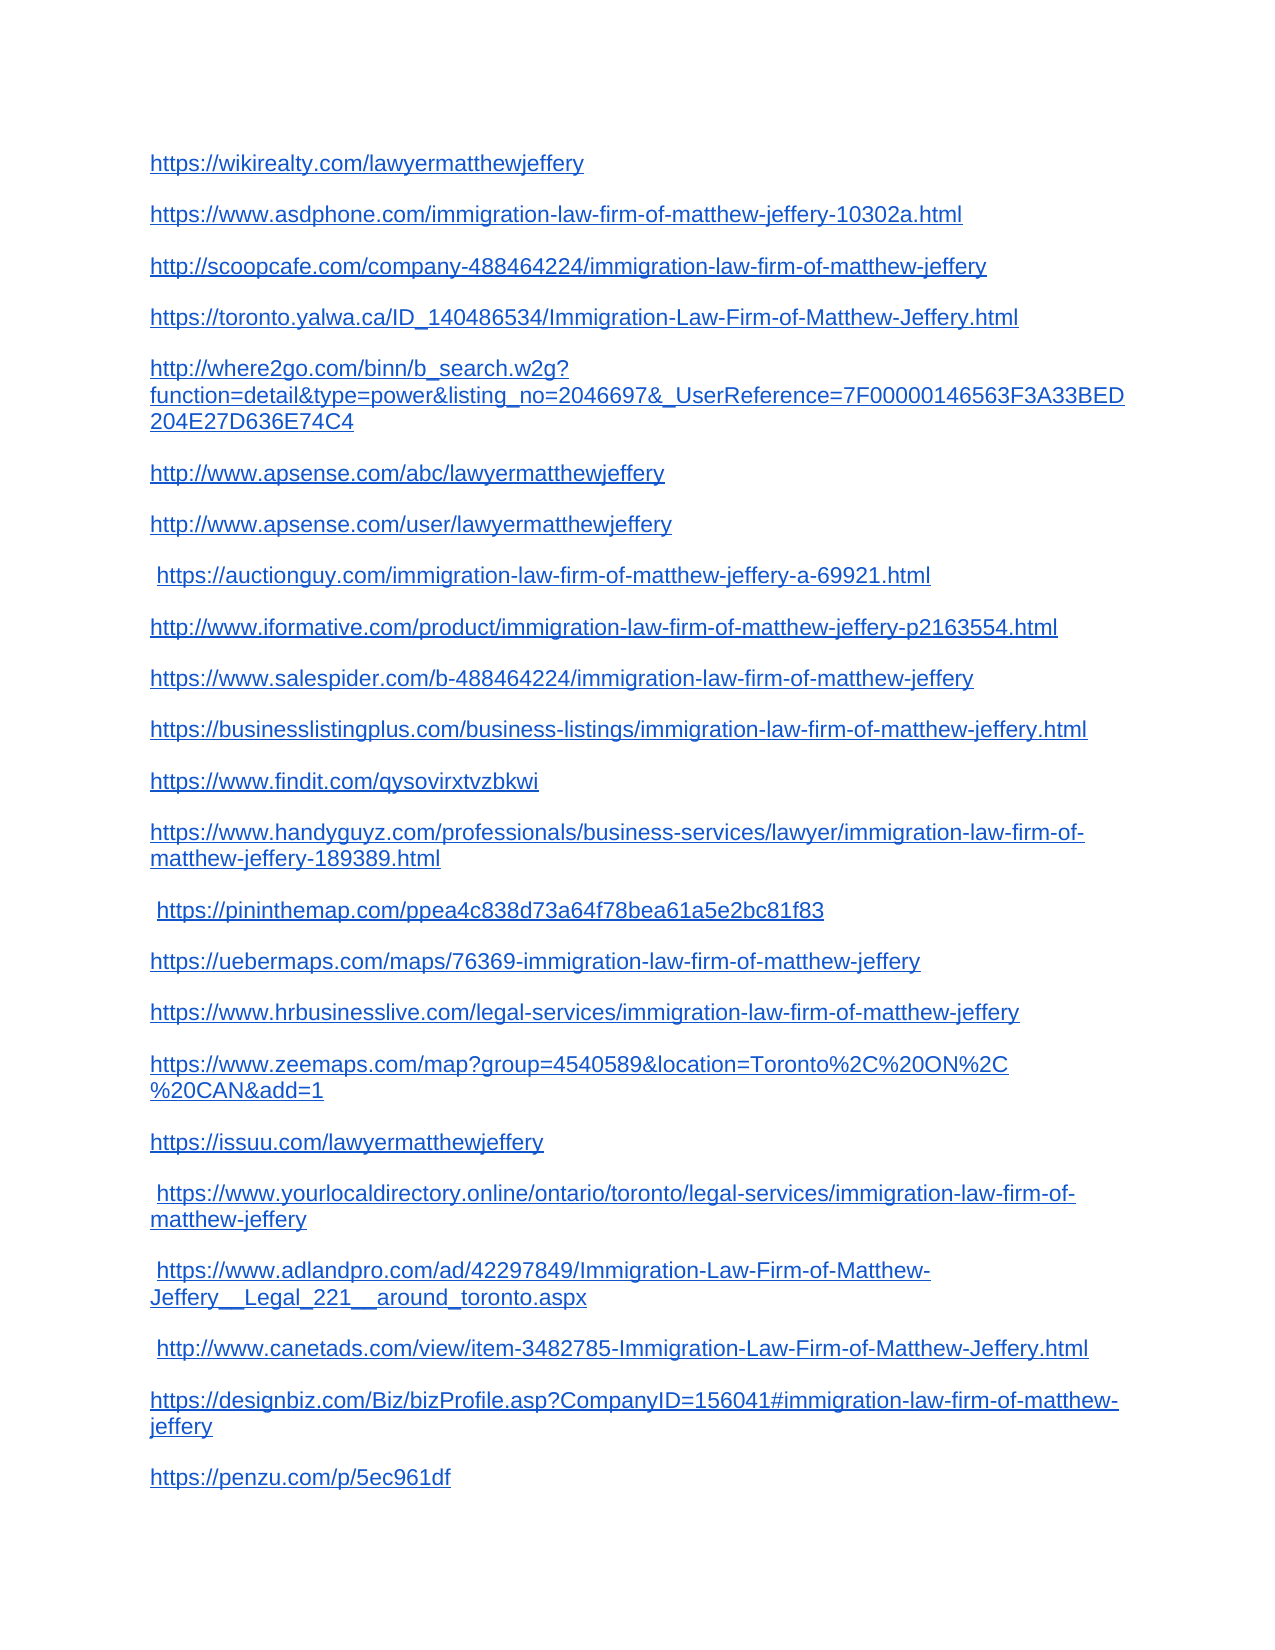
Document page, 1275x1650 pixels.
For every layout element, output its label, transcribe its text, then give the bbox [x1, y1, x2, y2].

text https://www.salespider.com/b-488464224/immigration-law-firm-of-matthew-jeffery [150, 665, 1125, 691]
text https://www.hrbusinesslive.com/legal-services/immigration-law-firm-of-matthew-jeffery [150, 999, 1125, 1026]
text https://auctionguy.com/immigration-law-firm-of-matthew-jeffery-a-69921.html [150, 562, 1125, 588]
text http://where2go.com/binn/b_search.w2g?function=detail&type=power&listing_no=2046697&_UserReference=7F00000146563F3A33BED204E27D636E74C4 [150, 355, 1125, 405]
text https://www.zeemaps.com/map?group=4540589&location=Toronto%2C%20ON%2C%20CAN&add=1 [150, 1051, 1125, 1103]
text https://designbiz.com/Biz/bizProfile.asp?CompanyID=156041#immigration-law-firm-of-matthew-jeffery [150, 1387, 1125, 1439]
text https://www.findit.com/qysovirxtvzbkwi [150, 768, 1125, 794]
text http://www.iformative.com/product/immigration-law-firm-of-matthew-jeffery-p2163554.html [150, 613, 1125, 640]
text http://scoopcafe.com/company-488464224/immigration-law-firm-of-matthew-jeffery [150, 253, 1125, 279]
text https://www.handyguyz.com/professionals/business-services/lawyer/immigration-law-firm-of-matthew-jeffery-189389.html [150, 819, 1125, 872]
text http://www.canetads.com/view/item-3482785-Immigration-Law-Firm-of-Matthew-Jeffery.html [150, 1335, 1125, 1362]
text https://issuu.com/lawyermatthewjeffery [150, 1128, 1125, 1155]
text http://www.apsense.com/user/lawyermatthewjeffery [150, 511, 1125, 537]
text https://pininthemap.com/ppea4c838d73a64f78bea61a5e2bc81f83 [150, 897, 1125, 923]
text https://wikirealty.com/lawyermatthewjeffery [150, 150, 1125, 176]
text https://www.asdphone.com/immigration-law-firm-of-matthew-jeffery-10302a.html [150, 201, 1125, 228]
text https://toronto.yalwa.ca/ID_140486534/Immigration-Law-Firm-of-Matthew-Jeffery.html [150, 304, 1125, 330]
text http://where2go.com/binn/b_search.w2g?function=detail&type=power&listing_no=2046697&_UserReference=7F00000146563F3A33BED204E27D636E74C4 [150, 406, 1125, 434]
text https://www.yourlocaldirectory.online/ontario/toronto/legal-services/immigration-law-firm-of-matthew-jeffery [150, 1180, 1125, 1232]
text https://uebermaps.com/maps/76369-immigration-law-firm-of-matthew-jeffery [150, 948, 1125, 974]
text https://penzu.com/p/5ec961df [150, 1464, 1125, 1491]
text https://www.adlandpro.com/ad/42297849/Immigration-Law-Firm-of-Matthew-Jeffery__Legal_221__around_toronto.aspx [150, 1257, 1125, 1310]
text http://www.apsense.com/abc/lawyermatthewjeffery [150, 459, 1125, 486]
text https://businesslistingplus.com/business-listings/immigration-law-firm-of-matthew-jeffery.html [150, 716, 1125, 743]
